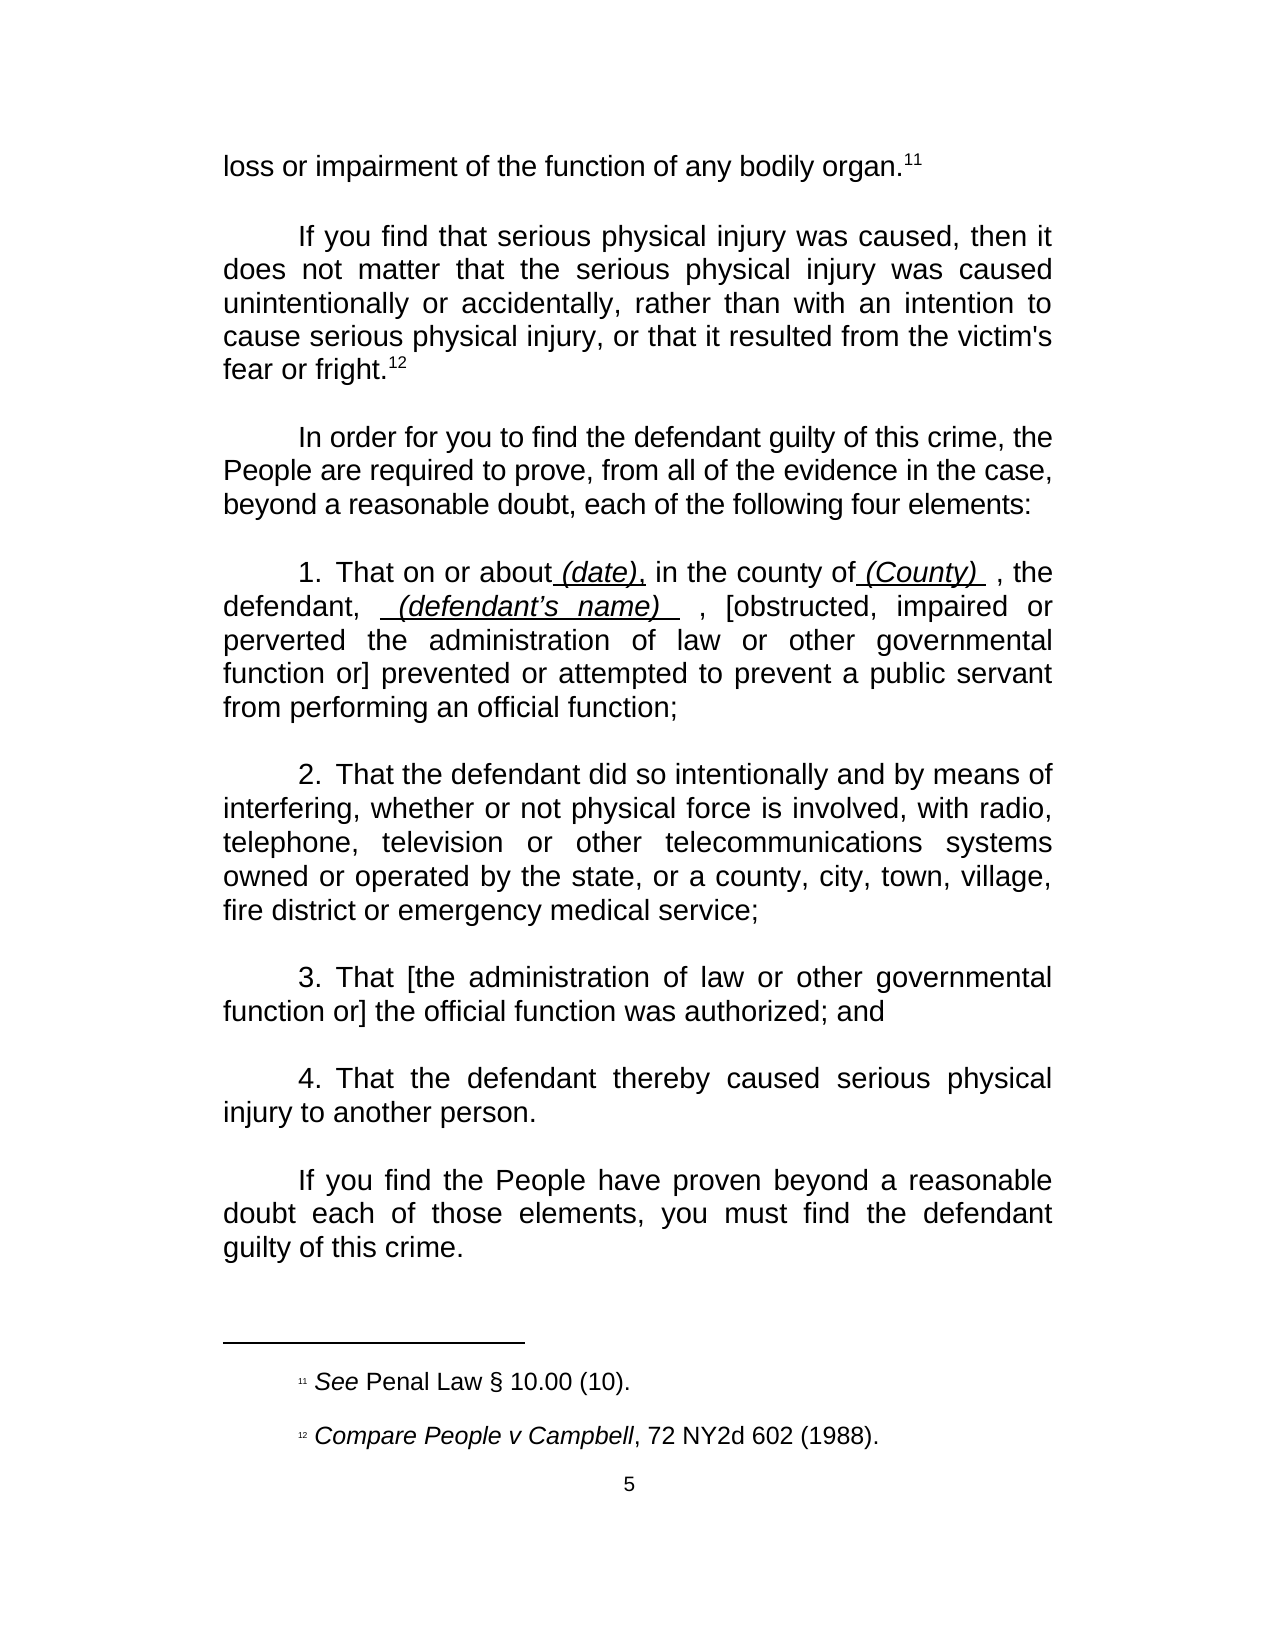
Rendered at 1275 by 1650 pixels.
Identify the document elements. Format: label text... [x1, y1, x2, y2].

text loss or impairment of the function of any bodily organ.11 [223, 150, 1054, 183]
list That the defendant did so intentionally and by means of interfering, whether or not physical force is involved, with radio, telephone, television or other telecommunications systems owned or operated by the state, or a county, city, town, village, fire district or emergency medical service; [223, 758, 1054, 927]
list That on or about (date), in the county of (County) , the defendant, (defendant’s name) , [obstructed, impaired or perverted the administration of law or other governmental function or] prevented or attempted to prevent a public servant from performing an official function; [223, 556, 1054, 724]
list That the defendant thereby caused serious physical injury to another person. [223, 1062, 1054, 1129]
list That [the administration of law or other governmental function or] the official function was authorized; and [223, 960, 1054, 1028]
text In order for you to find the defendant guilty of this crime, the People are required to prove, from all of the evidence in the case, beyond a reasonable doubt, each of the following four elements: [223, 420, 1054, 521]
text If you find the People have proven beyond a reasonable doubt each of those elements, you must find the defendant guilty of this crime. [223, 1163, 1054, 1264]
text 11 See Penal Law § 10.00 (10). [298, 1367, 1054, 1396]
text 12 Compare People v Campbell, 72 NY2d 602 (1988). [298, 1422, 1054, 1450]
text If you find that serious physical injury was caused, then it does not matter that the serious physical injury was caused unintentionally or accidentally, rather than with an intention to cause serious physical injury, or that it resulted from the victim's fear or fright.12 [223, 220, 1054, 386]
